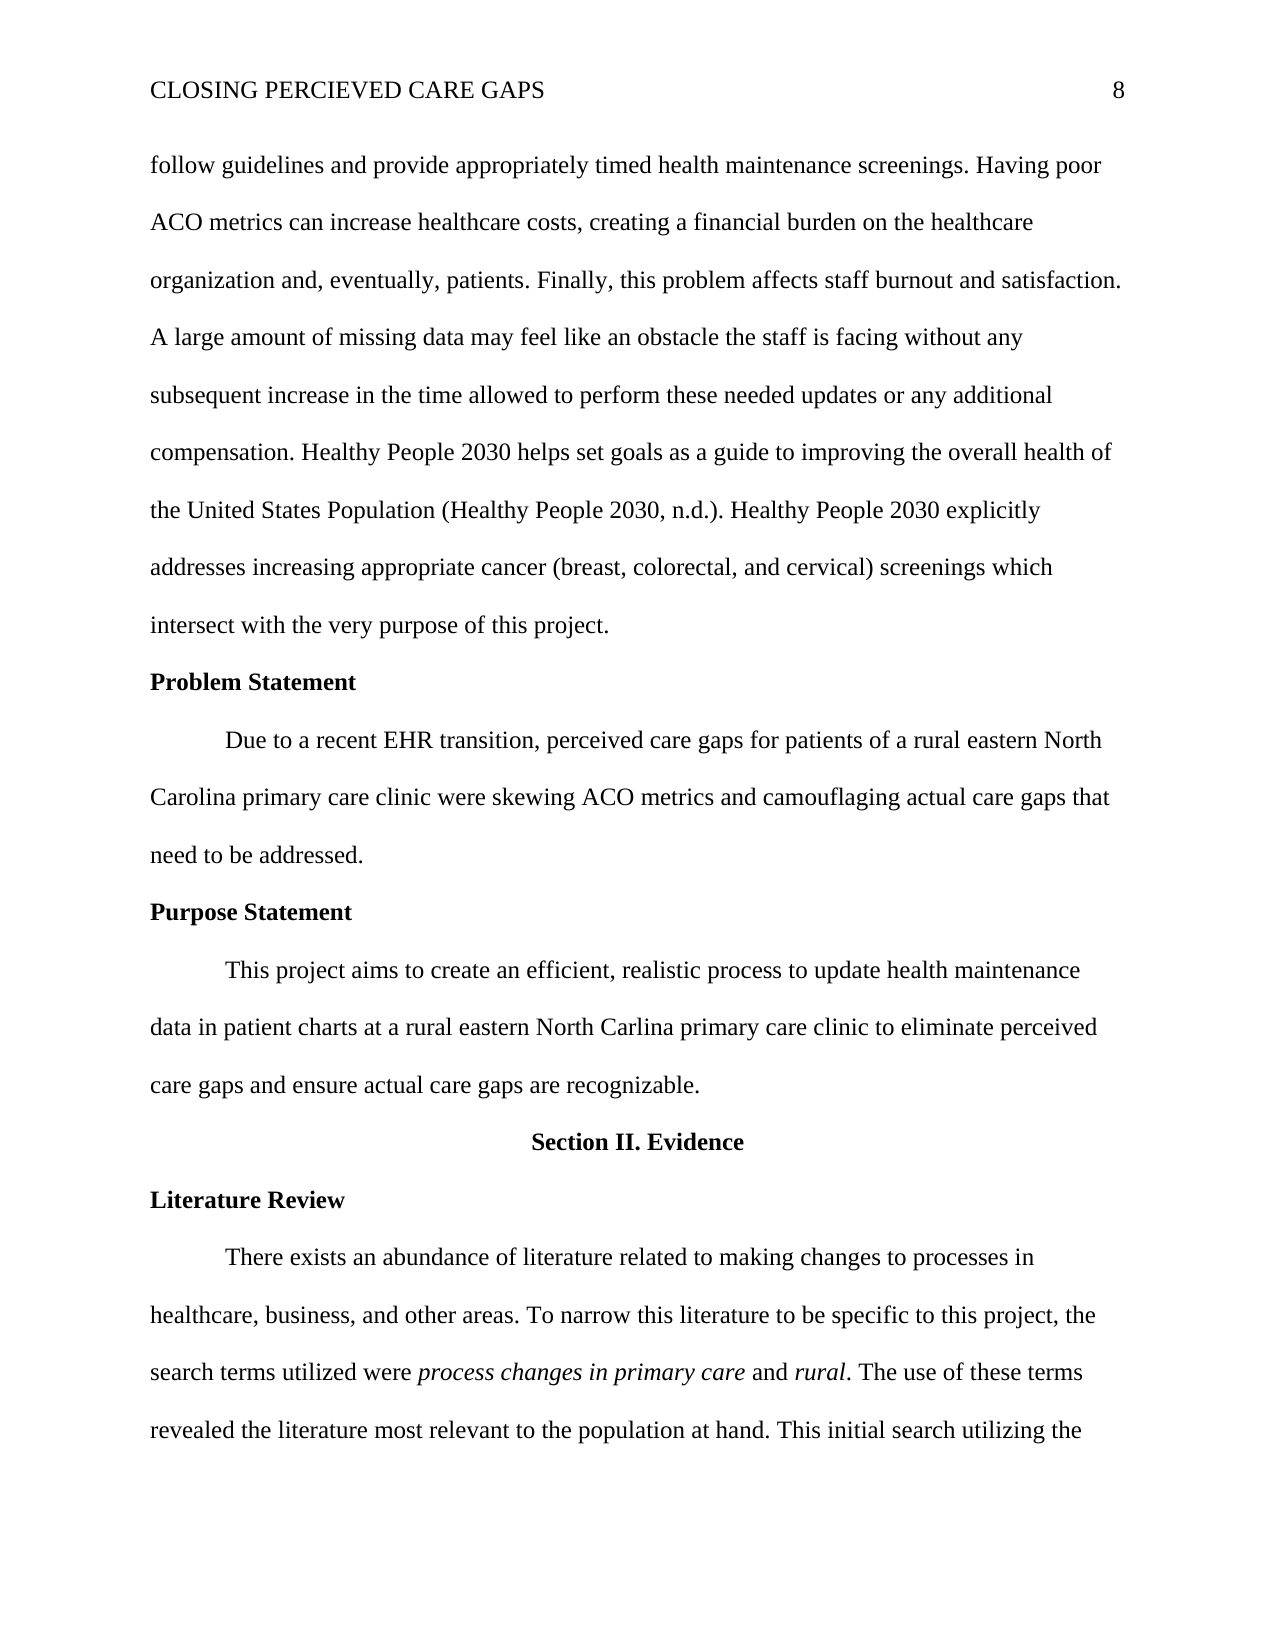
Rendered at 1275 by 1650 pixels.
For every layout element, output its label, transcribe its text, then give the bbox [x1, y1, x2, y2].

text Literature Review [150, 1185, 1125, 1214]
text Purpose Statement [150, 897, 1125, 926]
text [150, 1242, 1125, 1444]
text Section II. Evidence [150, 1127, 1125, 1156]
text Due to a recent EHR transition, perceived care gaps for patients of a rural eastern North Carolina primary care clinic were skewing ACO metrics and camouflaging actual care gaps that need to be addressed. [150, 725, 1125, 869]
text This project aims to create an efficient, realistic process to update health maintenance data in patient charts at a rural eastern North Carlina primary care clinic to eliminate perceived care gaps and ensure actual care gaps are recognizable. [150, 955, 1125, 1099]
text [150, 150, 1125, 639]
text Problem Statement [150, 667, 1125, 696]
